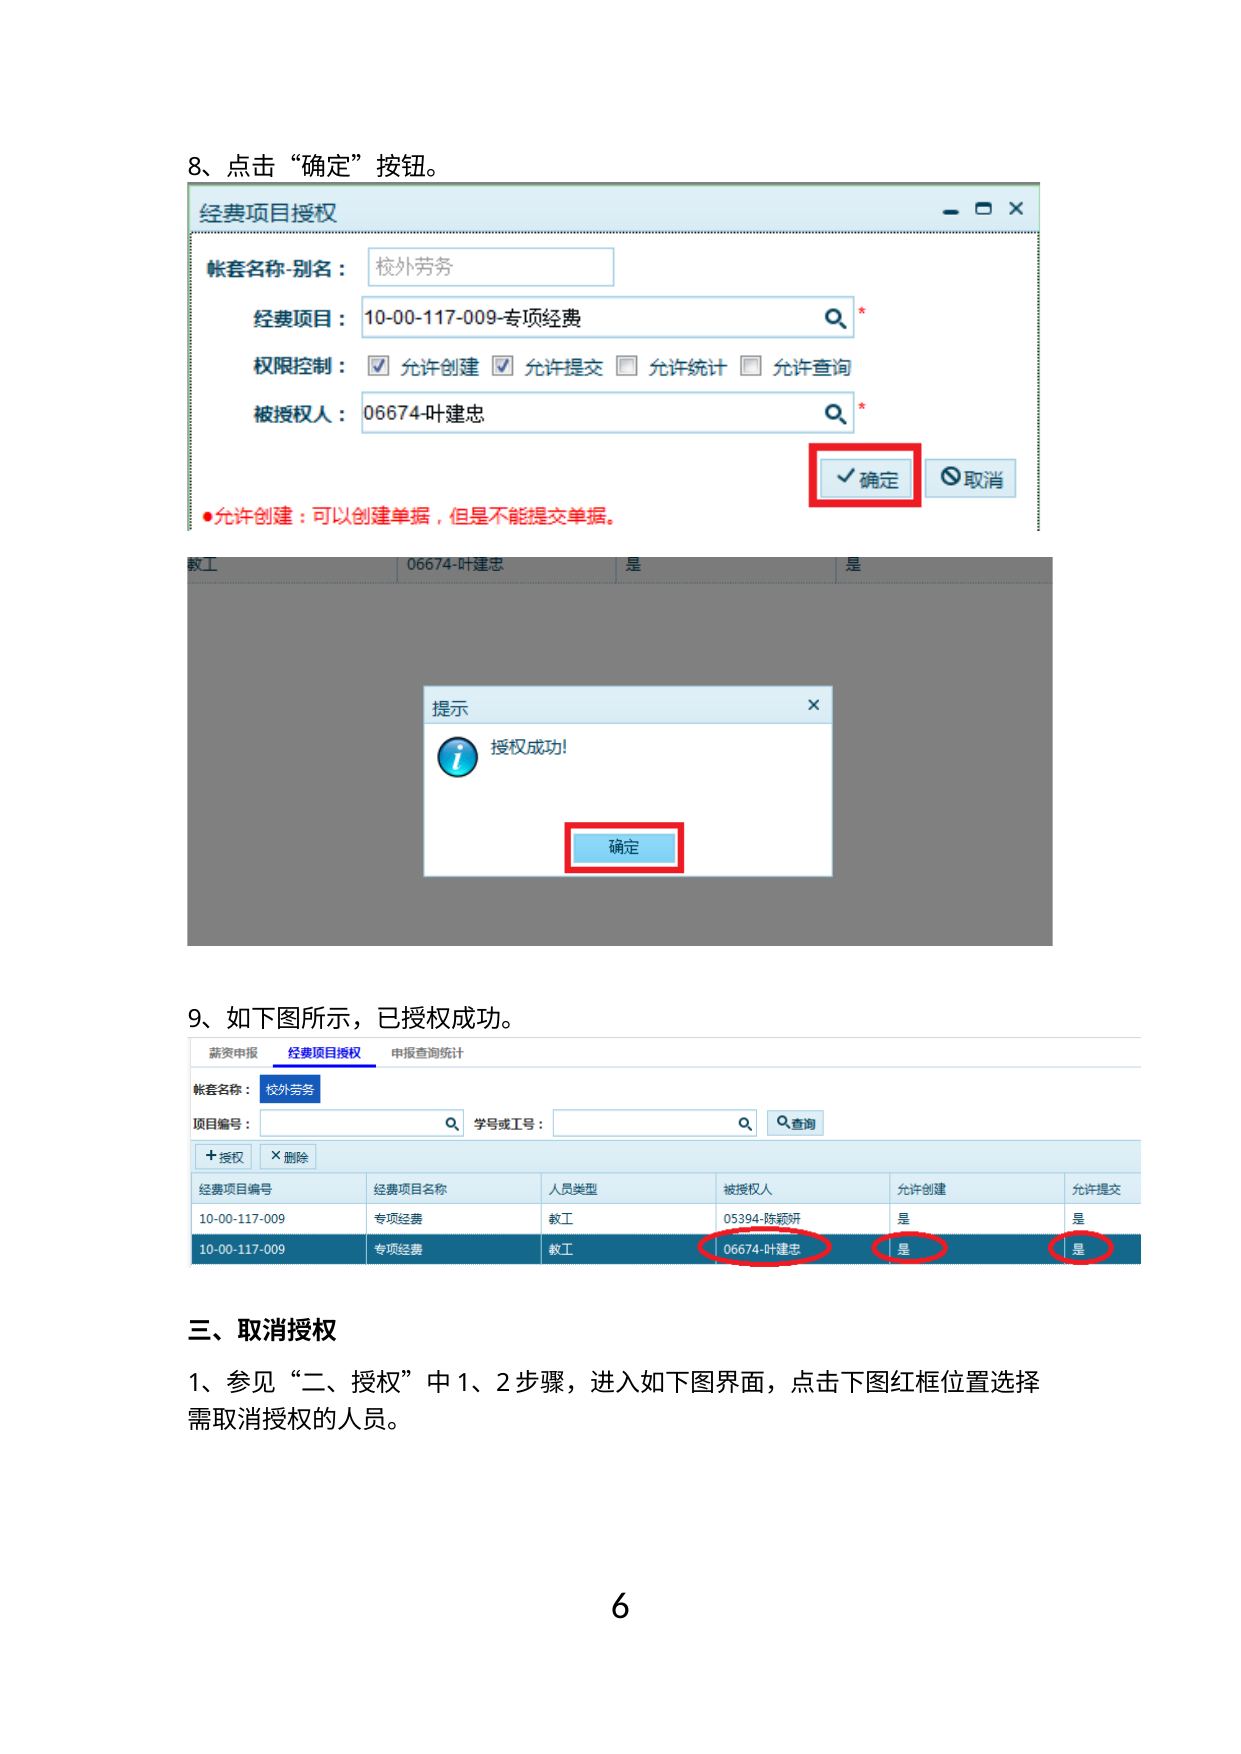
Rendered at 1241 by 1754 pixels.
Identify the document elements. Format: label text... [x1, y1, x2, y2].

text 9、如下图所示，已授权成功。 [187, 998, 1053, 1034]
text 8、点击“确定”按钮。 [187, 146, 1053, 182]
picture [187, 1034, 1141, 1268]
picture [187, 557, 1053, 946]
text 1、参见“二、授权”中1、2步骤，进入如下图界面，点击下图红框位置选择需取消授权的人员。 [187, 1363, 1053, 1435]
picture [187, 182, 1041, 531]
text 三、取消授权 [187, 1310, 1053, 1347]
